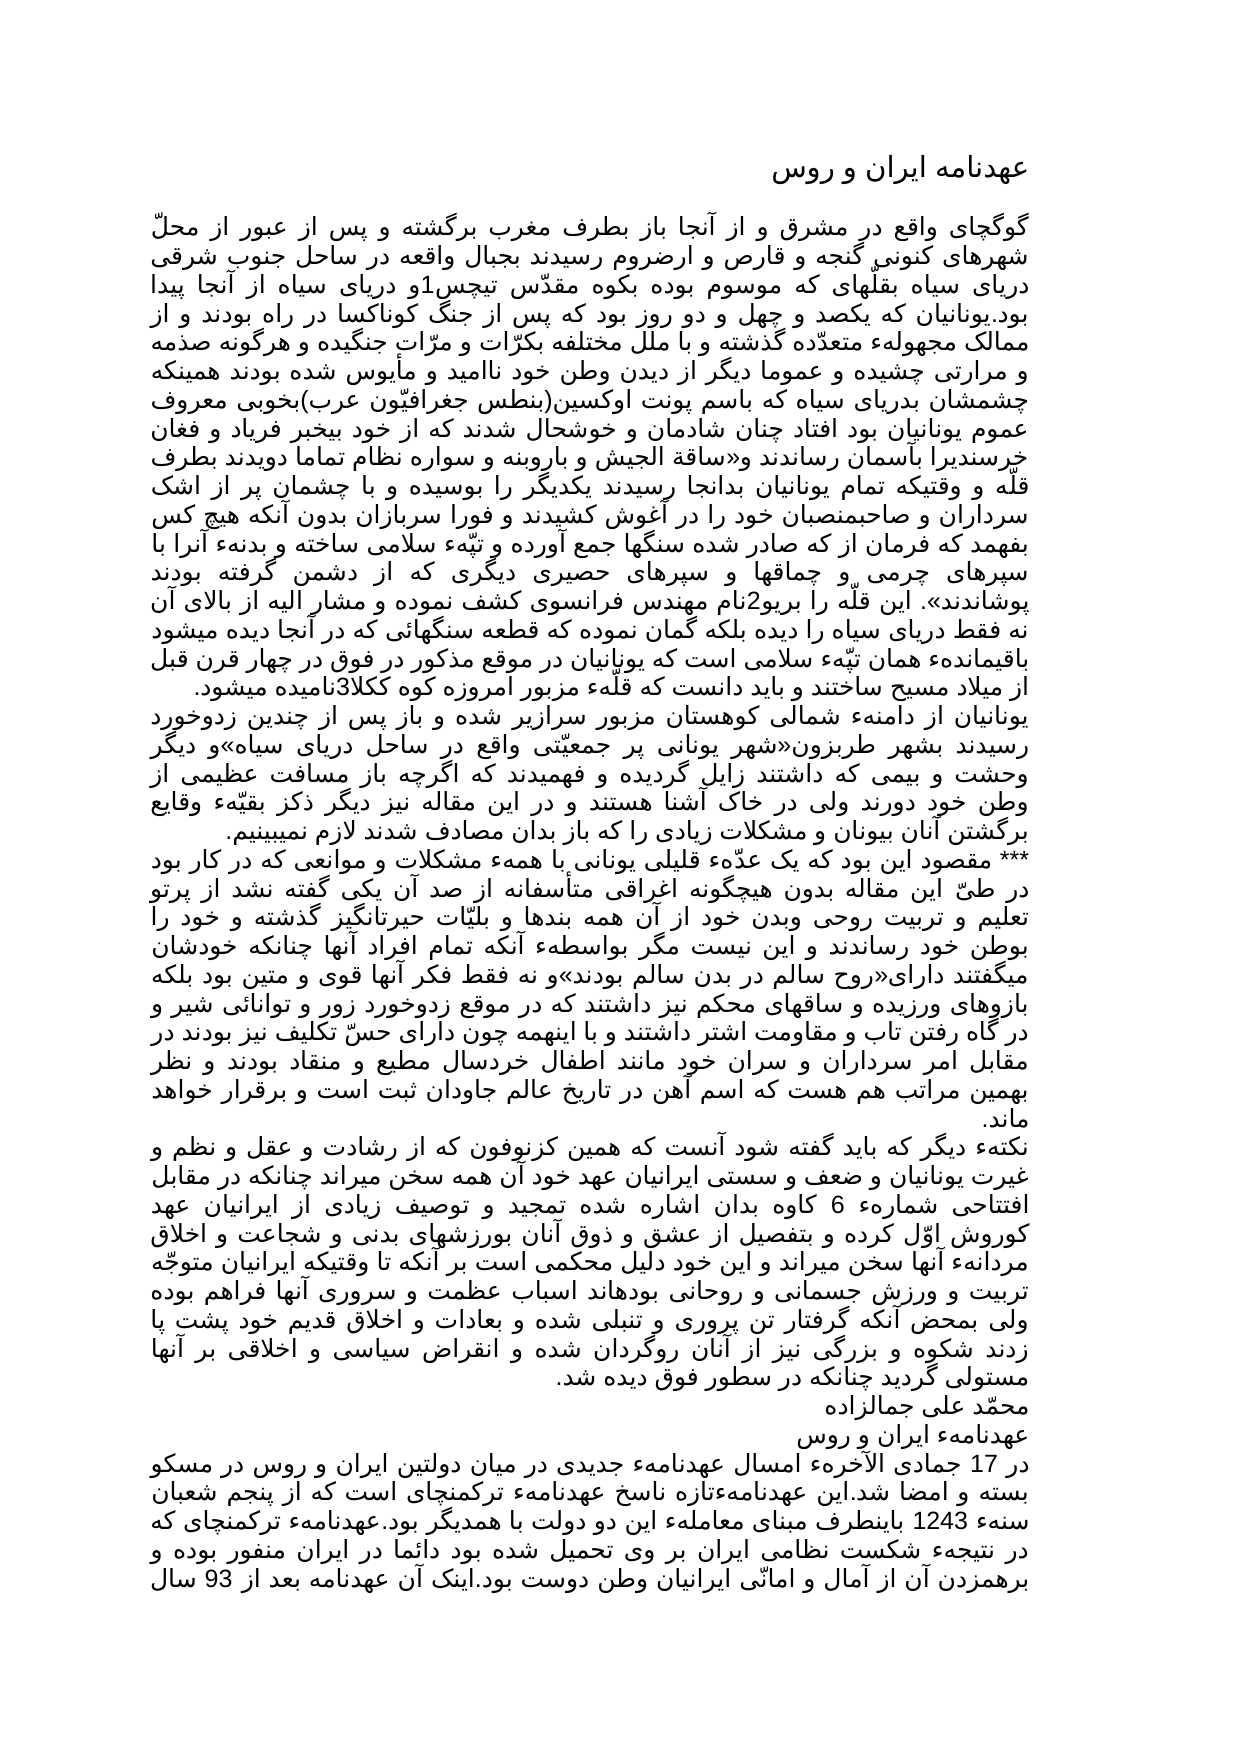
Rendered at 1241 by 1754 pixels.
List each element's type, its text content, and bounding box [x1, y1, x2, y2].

text *** مقصود این بود که یک عدّهء قلیلی یونانی با همهء مشکلات و موانعی که‏ در کار بود در طیّ این مقاله بدون هیچ‏گونه اغراقی متأسفانه از صد آن‏ یکی گفته نشد از پرتو تعلیم و تربیت روحی وبدن خود از آن همه بندها و بلیّات حیرت‏انگیز گذشته و خود را بوطن خود رساندند و این نیست مگر بواسطهء آنکه تمام افراد آنها چنانکه خودشان میگفتند دارای«روح سالم در بدن سالم بودند»و نه فقط فکر آنها قوی و متین بود بلکه بازوهای ورزیده‏ و ساقهای محکم نیز داشتند که در موقع زدوخورد زور و توانائی شیر و در گاه رفتن تاب و مقاومت اشتر داشتند و با اینهمه چون دارای حسّ‏ تکلیف نیز بودند در مقابل امر سرداران و سران خود مانند اطفال‏ خردسال مطیع و منقاد بودند و نظر بهمین مراتب هم هست که اسم‏ آهن در تاریخ عالم جاودان ثبت است و برقرار خواهد ماند. [150, 845, 1029, 1132]
text گوگچای واقع در مشرق و از آنجا باز بطرف مغرب برگشته‏ و پس از عبور از محلّ شهرهای کنونی گنجه و قارص و ارضروم رسیدند بجبال واقعه در ساحل جنوب شرقی دریای سیاه بقلّه‏ای که موسوم بوده‏ بکوه مقدّس تیچس1و دریای سیاه از آنجا پیدا بود.یونانیان که‏ یکصد و چهل و دو روز بود که پس از جنگ کوناکسا در راه بودند و از ممالک مجهولهء متعدّده گذشته و با ملل مختلفه بکرّات و مرّات جنگیده‏ و هرگونه صذمه و مرارتی چشیده و عموما دیگر از دیدن وطن خود ناامید و مأیوس شده بودند همینکه چشمشان بدریای سیاه که باسم‏ پونت اوکسین(بنطس جغرافیّون عرب)بخوبی معروف عموم یونانیان‏ بود افتاد چنان شادمان و خوشحال شدند که از خود بیخبر فریاد و فغان‏ خرسندیرا بآسمان رساندند و«ساقة الجیش و باروبنه و سواره نظام تماما دویدند بطرف قلّه و وقتیکه تمام یونانیان بدانجا رسیدند یکدیگر را بوسیده و با چشمان پر از اشک سرداران و صاحبمنصبان خود را در آغوش‏ کشیدند و فورا سربازان بدون آنکه هیچ کس بفهمد که فرمان از که صادر شده سنگها جمع آورده و تپّهء سلامی ساخته و بدنهء آنرا با سپرهای چرمی‏ و چماقها و سپرهای حصیری دیگری که از دشمن گرفته بودند پوشاندند». این قلّه را بریو2نام مهندس فرانسوی کشف نموده و مشار الیه از بالای آن‏ نه فقط دریای سیاه را دیده بلکه گمان نموده که قطعه سنگهائی که در آنجا دیده‏ میشود باقیماندهء همان تپّهء سلامی است که یونانیان در موقع مذکور در فوق در چهار قرن قبل از میلاد مسیح ساختند و باید دانست که قلّهء مزبور امروزه کوه ککلا3نامیده میشود. [150, 212, 1029, 701]
text عهدنامه ایران و روس [150, 150, 1029, 183]
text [150, 1448, 1029, 1592]
text محمّد علی جمال‏زاده [150, 1391, 1029, 1420]
text یونانیان از دامنهء شمالی کوهستان مزبور سرازیر شده و باز پس از چندین زدوخورد رسیدند بشهر طربزون«شهر یونانی پر جمعیّتی واقع‏ در ساحل دریای سیاه»و دیگر وحشت و بیمی که داشتند زایل گردیده‏ و فهمیدند که اگرچه باز مسافت عظیمی از وطن خود دورند ولی در خاک آشنا هستند و در این مقاله نیز دیگر ذکز بقیّهء وقایع برگشتن آنان‏ بیونان و مشکلات زیادی را که باز بدان مصادف شدند لازم نمی‏بینیم. [150, 701, 1029, 845]
text عهدنامهء ایران و روس [150, 1420, 1029, 1448]
text نکتهء دیگر که باید گفته شود آنست که همین کزنوفون که از رشادت و عقل و نظم و غیرت یونانیان و ضعف و سستی ایرانیان عهد خود آن همه‏ سخن میراند چنانکه در مقابل افتتاحی شمارهء 6 کاوه بدان اشاره شده تمجید و توصیف زیادی از ایرانیان عهد کوروش اوّل کرده و بتفصیل از عشق‏ و ذوق آنان بورزشهای بدنی و شجاعت و اخلاق مردانهء آنها سخن میراند و این خود دلیل محکمی است بر آنکه تا وقتیکه ایرانیان متوجّه تربیت و ورزش جسمانی و روحانی بوده‏اند اسباب عظمت و سروری آنها فراهم‏ بوده ولی بمحض آنکه گرفتار تن پروری و تنبلی شده و بعادات و اخلاق‏ قدیم خود پشت پا زدند شکوه و بزرگی نیز از آنان روگردان شده و انقراض سیاسی و اخلاقی بر آنها مستولی گردید چنانکه در سطور فوق‏ دیده شد. [150, 1132, 1029, 1391]
